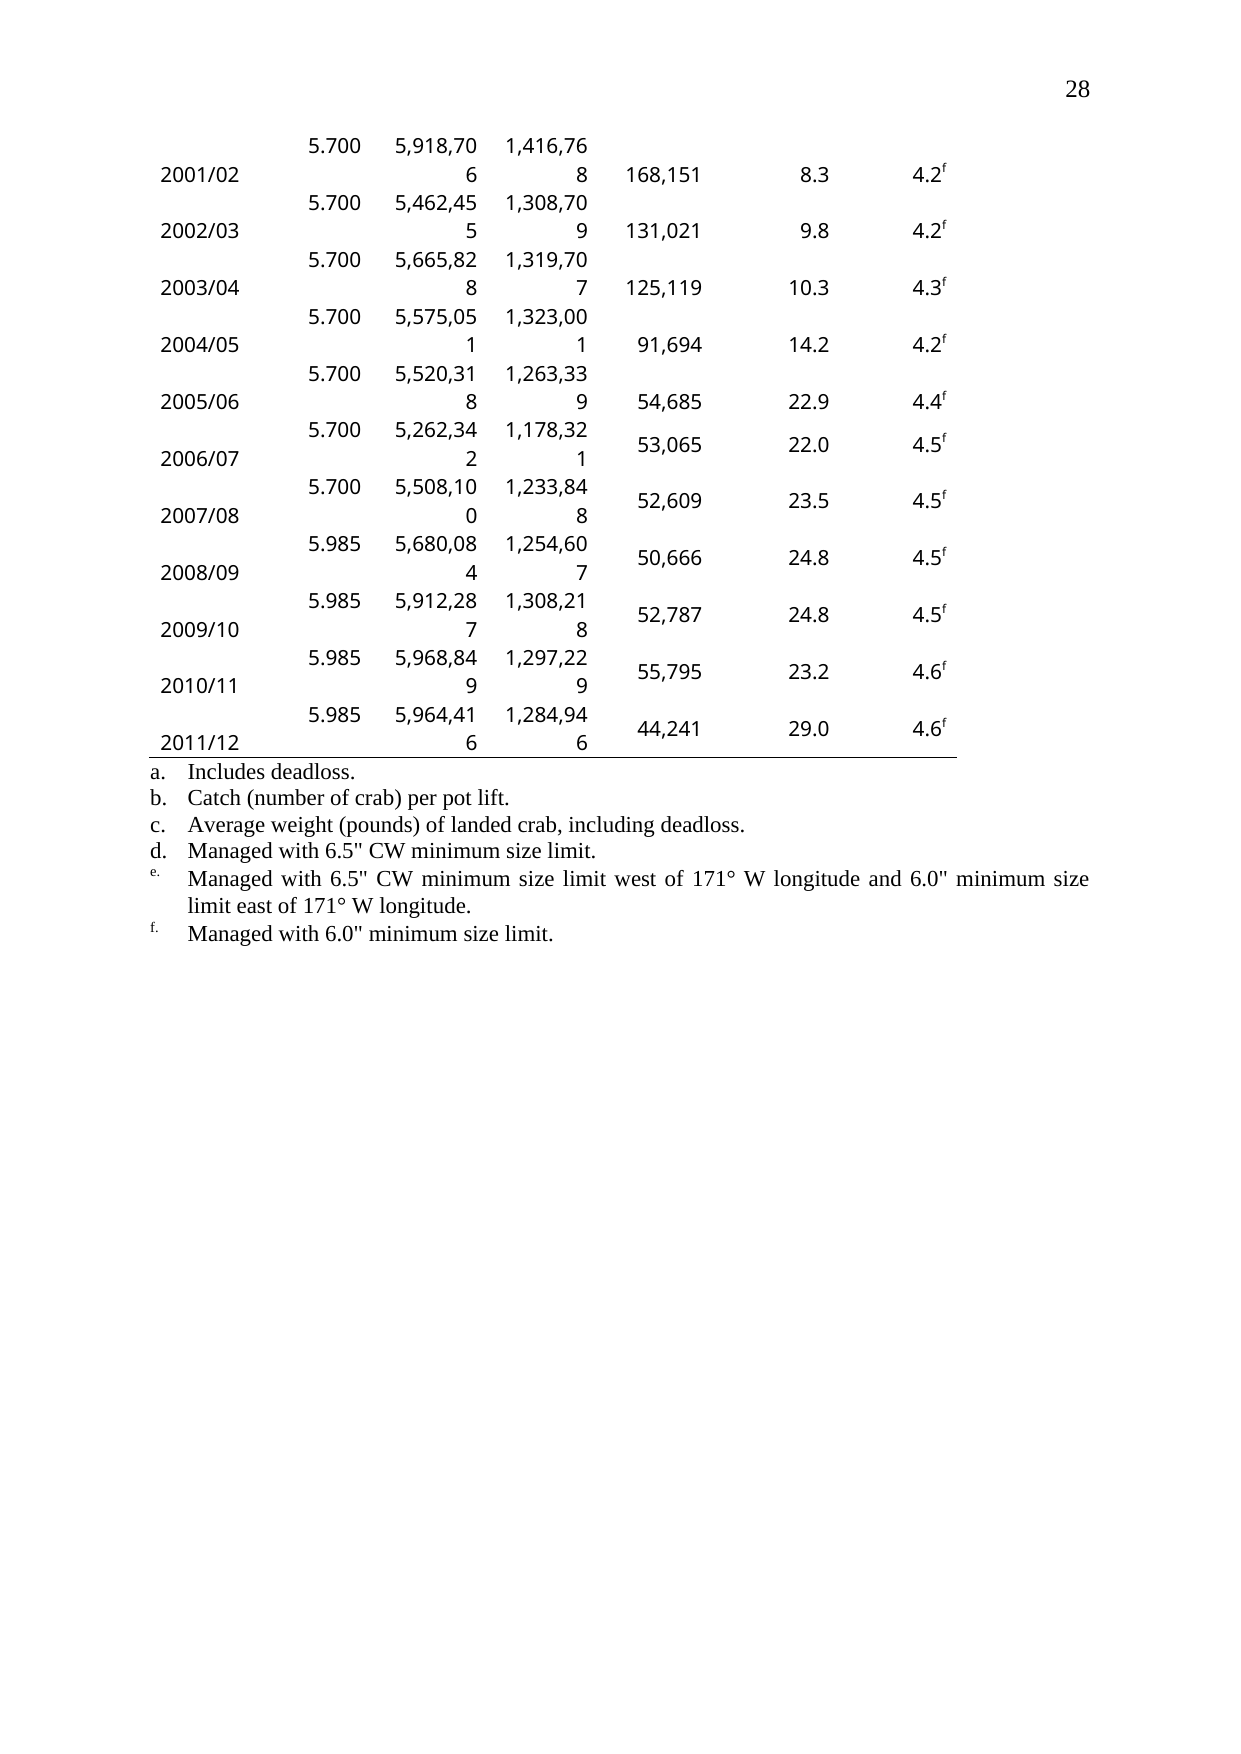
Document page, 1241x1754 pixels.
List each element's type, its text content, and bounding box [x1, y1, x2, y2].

table_cell 9.8 [713, 188, 841, 245]
table_cell 5.700 [259, 188, 372, 245]
table_cell 5.985 [259, 700, 372, 757]
table_cell 5,508,100 [372, 473, 488, 529]
table_cell 5,968,849 [372, 643, 488, 700]
table_cell 4.5f [841, 586, 957, 643]
table_cell 1,284,946 [488, 700, 599, 757]
table_cell 23.5 [713, 473, 841, 529]
table_cell 5,680,084 [372, 529, 488, 586]
table_cell 4.5f [841, 416, 957, 472]
table_cell 4.4f [841, 359, 957, 416]
table_cell 5.985 [259, 643, 372, 700]
table_cell 22.9 [713, 359, 841, 416]
table_cell 10.3 [713, 245, 841, 302]
table_cell 1,308,218 [488, 586, 599, 643]
table_cell 4.6f [841, 643, 957, 700]
table_cell 4.3f [841, 245, 957, 302]
table_cell 5.985 [259, 586, 372, 643]
table_cell 50,666 [599, 529, 713, 586]
table_cell 23.2 [713, 643, 841, 700]
table_cell 2003/04 [149, 245, 259, 302]
table_cell 2006/07 [149, 416, 259, 472]
table_cell 1,323,001 [488, 302, 599, 359]
table_cell 2011/12 [149, 700, 259, 757]
table_cell 53,065 [599, 416, 713, 472]
table_cell 2007/08 [149, 473, 259, 529]
table_cell 4.6f [841, 700, 957, 757]
table_cell 4.2f [841, 131, 957, 188]
table_cell 22.0 [713, 416, 841, 472]
list Managed with 6.0" minimum size limit. [150, 918, 1090, 947]
table_cell 1,263,339 [488, 359, 599, 416]
table_cell 2004/05 [149, 302, 259, 359]
table_cell 5.700 [259, 245, 372, 302]
table_cell 2002/03 [149, 188, 259, 245]
table_cell 5,462,455 [372, 188, 488, 245]
table_cell 1,254,607 [488, 529, 599, 586]
table_cell 131,021 [599, 188, 713, 245]
table_cell 14.2 [713, 302, 841, 359]
table_cell 4.5f [841, 529, 957, 586]
table_cell 1,178,321 [488, 416, 599, 472]
table_cell 4.2f [841, 188, 957, 245]
list Average weight (pounds) of landed crab, including deadloss. [150, 811, 1090, 837]
table_cell 2010/11 [149, 643, 259, 700]
table_cell 168,151 [599, 131, 713, 188]
table_cell 24.8 [713, 529, 841, 586]
table_cell 1,233,848 [488, 473, 599, 529]
table_cell 5,575,051 [372, 302, 488, 359]
table_cell 2001/02 [149, 131, 259, 188]
table_cell 5,964,416 [372, 700, 488, 757]
table_cell 5.985 [259, 529, 372, 586]
table_cell 55,795 [599, 643, 713, 700]
table_cell 29.0 [713, 700, 841, 757]
table_cell 1,308,709 [488, 188, 599, 245]
table_cell 24.8 [713, 586, 841, 643]
table_cell 2008/09 [149, 529, 259, 586]
table_cell 5.700 [259, 302, 372, 359]
list Managed with 6.5" CW minimum size limit. [150, 837, 1090, 863]
table_cell 5.700 [259, 131, 372, 188]
table_cell 2005/06 [149, 359, 259, 416]
table_cell 4.2f [841, 302, 957, 359]
table_cell 5,262,342 [372, 416, 488, 472]
table_cell 5,918,706 [372, 131, 488, 188]
table_cell 1,297,229 [488, 643, 599, 700]
table_cell 54,685 [599, 359, 713, 416]
list Includes deadloss. [150, 758, 1090, 784]
table_cell 5,912,287 [372, 586, 488, 643]
table_cell 5.700 [259, 416, 372, 472]
table_cell 4.5f [841, 473, 957, 529]
table_cell 44,241 [599, 700, 713, 757]
table_cell 52,787 [599, 586, 713, 643]
table_cell 1,416,768 [488, 131, 599, 188]
table_cell 8.3 [713, 131, 841, 188]
table_cell 52,609 [599, 473, 713, 529]
table_cell 125,119 [599, 245, 713, 302]
table_cell 91,694 [599, 302, 713, 359]
list Managed with 6.5" CW minimum size limit west of 171° W longitude and 6.0" minimum size limit east of 171° W longitude. [150, 863, 1090, 918]
table_cell 5.700 [259, 359, 372, 416]
table_cell 1,319,707 [488, 245, 599, 302]
table_cell 5.700 [259, 473, 372, 529]
table_cell 5,520,318 [372, 359, 488, 416]
table_cell 5,665,828 [372, 245, 488, 302]
list Catch (number of crab) per pot lift. [150, 784, 1090, 811]
table_cell 2009/10 [149, 586, 259, 643]
